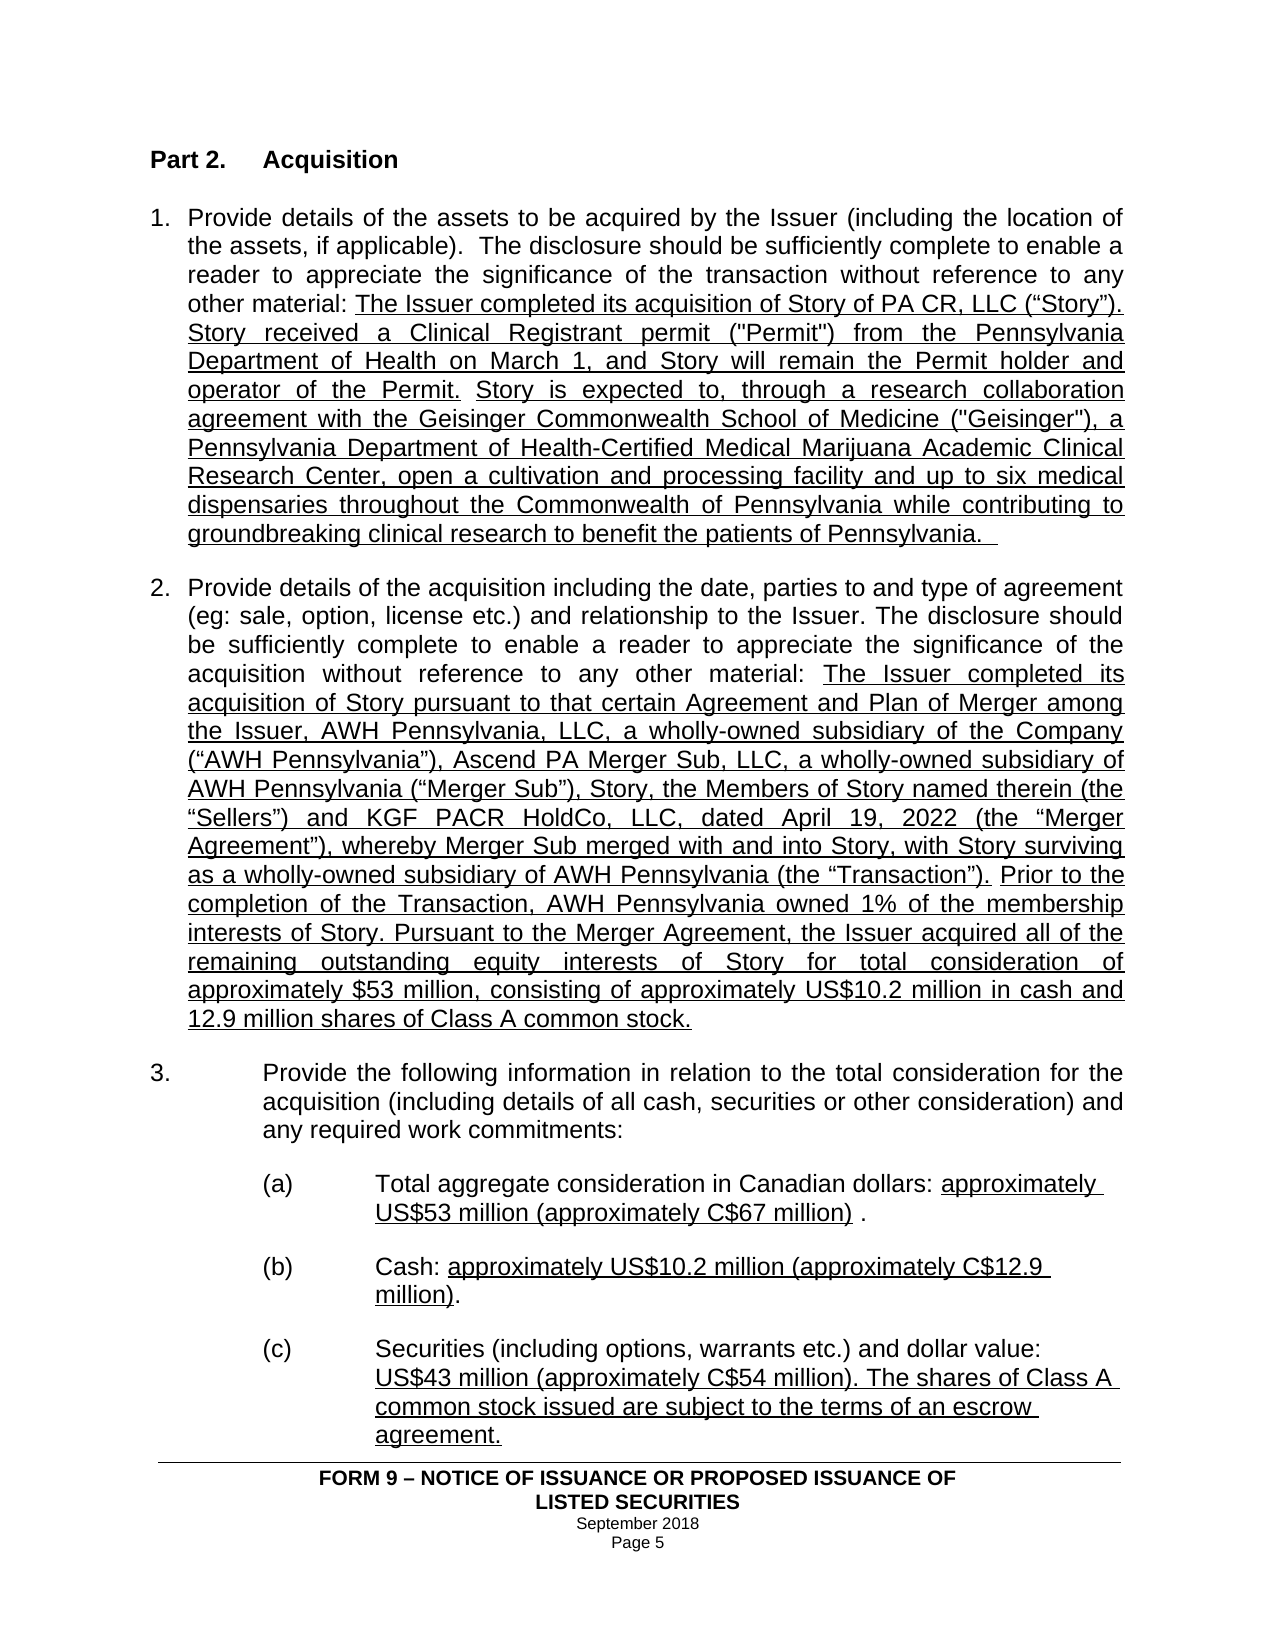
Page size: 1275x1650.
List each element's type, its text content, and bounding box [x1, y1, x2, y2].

text Part 2. Acquisition [150, 145, 1125, 174]
list Provide details of the acquisition including the date, parties to and type of agreement (eg: sale, option, license etc.) and relationship to the Issuer. The disclosure should be sufficiently complete to enable a reader to appreciate the significance of the acquisition without reference to any other material: The Issuer completed its acquisition of Story pursuant to that certain Agreement and Plan of Merger among the Issuer, AWH Pennsylvania, LLC, a wholly-owned subsidiary of the Company (“AWH Pennsylvania”), Ascend PA Merger Sub, LLC, a wholly-owned subsidiary of AWH Pennsylvania (“Merger Sub”), Story, the Members of Story named therein (the “Sellers”) and KGF PACR HoldCo, LLC, dated April 19, 2022 (the “Merger Agreement”), whereby Merger Sub merged with and into Story, with Story surviving as a wholly-owned subsidiary of AWH Pennsylvania (the “Transaction”). Prior to the completion of the Transaction, AWH Pennsylvania owned 1% of the membership interests of Story. Pursuant to the Merger Agreement, the Issuer acquired all of the remaining outstanding equity interests of Story for total consideration of approximately $53 million, consisting of approximately US$10.2 million in cash and 12.9 million shares of Class A common stock. [150, 573, 1125, 1033]
list Securities (including options, warrants etc.) and dollar value: US$43 million (approximately C$54 million). The shares of Class A common stock issued are subject to the terms of an escrow agreement. [262, 1334, 1125, 1449]
list Total aggregate consideration in Canadian dollars: approximately US$53 million (approximately C$67 million) . [262, 1169, 1125, 1226]
list Provide the following information in relation to the total consideration for the acquisition (including details of all cash, securities or other consideration) and any required work commitments: [150, 1058, 1125, 1144]
list Provide details of the assets to be acquired by the Issuer (including the location of the assets, if applicable). The disclosure should be sufficiently complete to enable a reader to appreciate the significance of the transaction without reference to any other material: The Issuer completed its acquisition of Story of PA CR, LLC (“Story”). Story received a Clinical Registrant permit ("Permit") from the Pennsylvania Department of Health on March 1, and Story will remain the Permit holder and operator of the Permit. Story is expected to, through a research collaboration agreement with the Geisinger Commonwealth School of Medicine ("Geisinger"), a Pennsylvania Department of Health-Certified Medical Marijuana Academic Clinical Research Center, open a cultivation and processing facility and up to six medical dispensaries throughout the Commonwealth of Pennsylvania while contributing to groundbreaking clinical research to benefit the patients of Pennsylvania. [150, 202, 1125, 548]
list Cash: approximately US$10.2 million (approximately C$12.9 million). [262, 1251, 1125, 1309]
